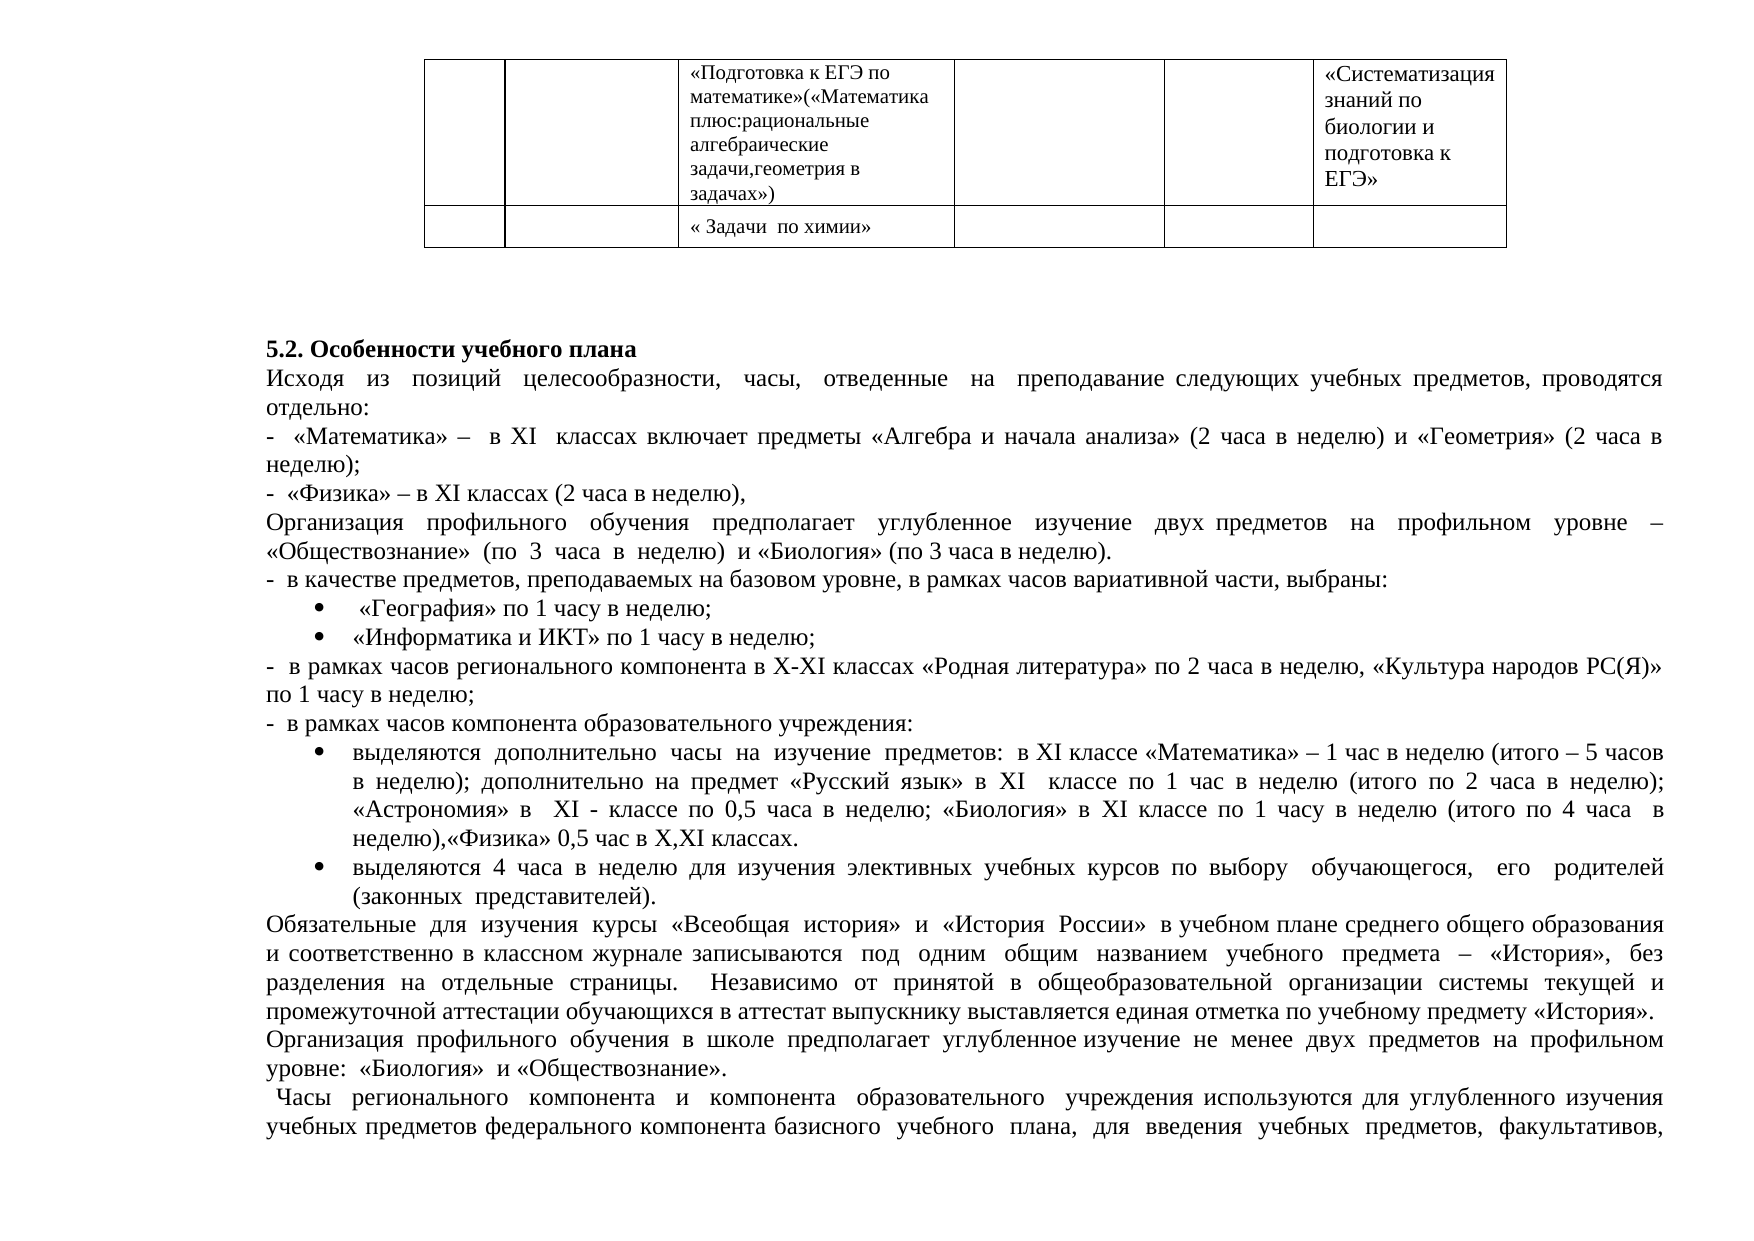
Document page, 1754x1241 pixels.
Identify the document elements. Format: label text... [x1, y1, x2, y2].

text - в рамках часов регионального компонента в X-XI классах «Родная литература» по 2 часа в неделю, «Культура народов РС(Я)» по 1 часу в неделю; [266, 651, 1665, 708]
text Обязательные для изучения курсы «Всеобщая история» и «История России» в учебном плане среднего общего образования и соответственно в классном журнале записываются под одним общим названием учебного предмета – «История», без разделения на отдельные страницы. Независимо от принятой в общеобразовательной организации системы текущей и промежуточной аттестации обучающихся в аттестат выпускнику выставляется единая отметка по учебному предмету «История». [266, 909, 1665, 1024]
table_cell [425, 60, 504, 204]
text Исходя из позиций целесообразности, часы, отведенные на преподавание следующих учебных предметов, проводятся отдельно: [266, 363, 1665, 421]
text 5.2. Особенности учебного плана [266, 334, 1665, 363]
table_cell [955, 206, 1164, 247]
table_cell [1165, 206, 1313, 247]
table_cell « Задачи по химии» [679, 206, 954, 247]
table_cell [1165, 60, 1313, 204]
text - в качестве предметов, преподаваемых на базовом уровне, в рамках часов вариативной части, выбраны: [266, 564, 1665, 593]
table_cell [506, 60, 678, 204]
text Организация профильного обучения предполагает углубленное изучение двух предметов на профильном уровне – «Обществознание» (по 3 часа в неделю) и «Биология» (по 3 часа в неделю). [266, 507, 1665, 564]
text Организация профильного обучения в школе предполагает углубленное изучение не менее двух предметов на профильном уровне: «Биология» и «Обществознание». [266, 1024, 1665, 1082]
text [266, 1082, 1665, 1139]
table_cell [425, 206, 504, 247]
text - в рамках часов компонента образовательного учреждения: [266, 708, 1665, 737]
table_cell «Подготовка к ЕГЭ по математике»(«Математика плюс:рациональные алгебраические задачи,геометрия в задачах») [679, 60, 954, 204]
table_cell [1314, 206, 1506, 247]
text - «Физика» – в XI классах (2 часа в неделю), [266, 478, 1665, 507]
list выделяются 4 часа в неделю для изучения элективных учебных курсов по выбору обучающегося, его родителей (законных представителей). [315, 852, 1665, 909]
list «География» по 1 часу в неделю; [315, 593, 1665, 622]
text - «Математика» – в XI классах включает предметы «Алгебра и начала анализа» (2 часа в неделю) и «Геометрия» (2 часа в неделю); [266, 421, 1665, 478]
list «Информатика и ИКТ» по 1 часу в неделю; [315, 622, 1665, 651]
list выделяются дополнительно часы на изучение предметов: в XI классе «Математика» – 1 час в неделю (итого – 5 часов в неделю); дополнительно на предмет «Русский язык» в XI классе по 1 час в неделю (итого по 2 часа в неделю); «Астрономия» в XI - классе по 0,5 часа в неделю; «Биология» в XI классе по 1 часу в неделю (итого по 4 часа в неделю),«Физика» 0,5 час в X,XI классах. [315, 737, 1665, 852]
table_cell [506, 206, 678, 247]
table_cell «Систематизация знаний по биологии и подготовка к ЕГЭ» [1314, 60, 1506, 204]
table_cell [955, 60, 1164, 204]
